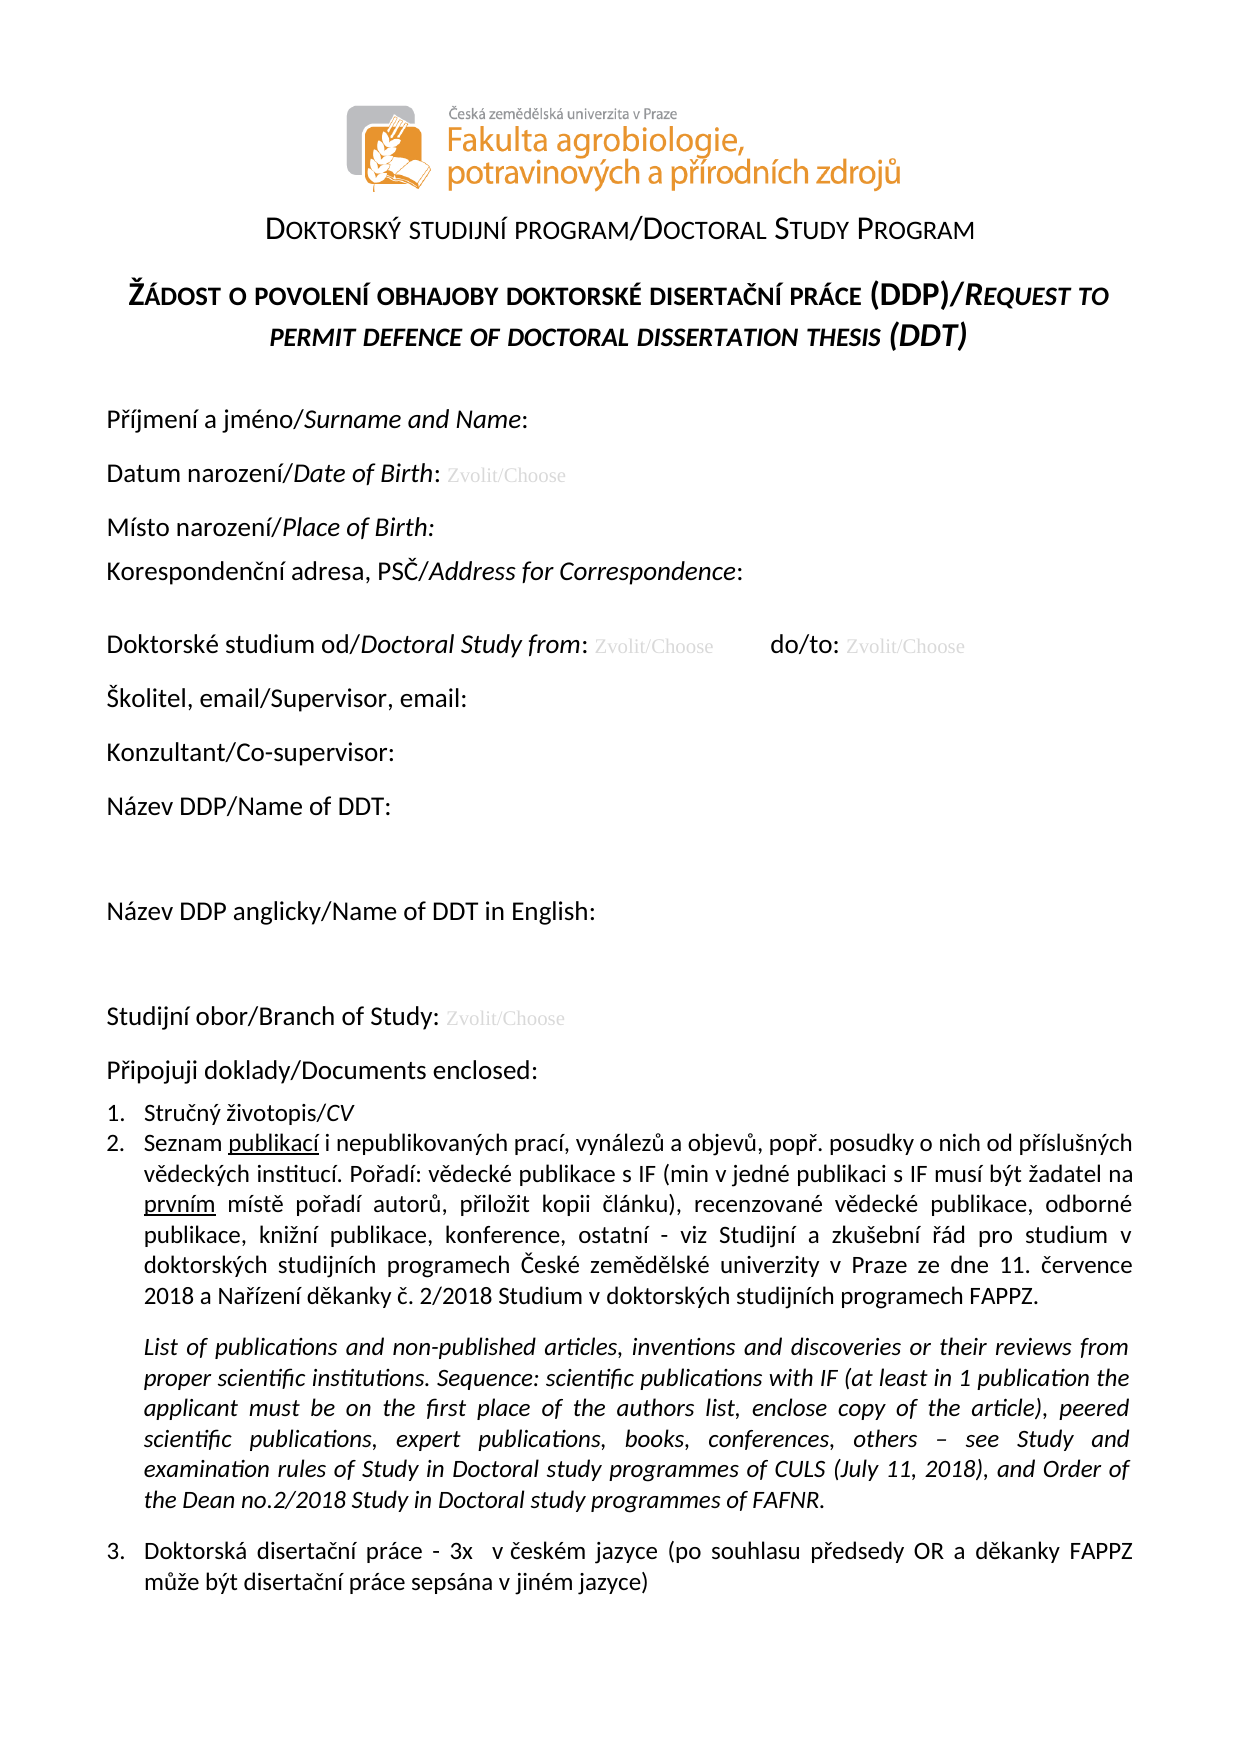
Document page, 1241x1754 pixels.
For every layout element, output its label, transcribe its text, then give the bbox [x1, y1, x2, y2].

text Připojuji doklady/Documents enclosed: [106, 1053, 1134, 1086]
list Doktorská disertační práce - 3x v českém jazyce (po souhlasu předsedy OR a děkanky FAPPZ může být disertační práce sepsána v jiném jazyce) [106, 1535, 1134, 1596]
text Název DDP/Name of DDT: [106, 789, 1134, 822]
text Korespondenční adresa, PSČ/Address for Correspondence: [106, 554, 1134, 587]
text Studijní obor/Branch of Study: [106, 999, 1134, 1033]
text Konzultant/Co-supervisor: [106, 735, 1134, 768]
text List of publications and non-published articles, inventions and discoveries or their reviews from proper scientific institutions. Sequence: scientific publications with IF (at least in 1 publication the applicant must be on the first place of the authors list, enclose copy of the article), peered scientific publications, expert publications, books, conferences, others – see Study and examination rules of Study in Doctoral study programmes of CULS (July 11, 2018), and Order of the Dean no.2/2018 Study in Doctoral study programmes of FAFNR. [143, 1331, 1134, 1514]
text Název DDP anglicky/Name of DDT in English: [106, 894, 1134, 927]
list Stručný životopis/CV [106, 1097, 1134, 1127]
picture [324, 88, 916, 208]
text Žádost o povolení obhajoby doktorské disertační práce (DDP)/Request to permit defence of doctoral dissertation thesis (DDT) [106, 273, 1134, 354]
list Seznam publikací i nepublikovaných prací, vynálezů a objevů, popř. posudky o nich od příslušných vědeckých institucí. Pořadí: vědecké publikace s IF (min v jedné publikaci s IF musí být žadatel na prvním místě pořadí autorů, přiložit kopii článku), recenzované vědecké publikace, odborné publikace, knižní publikace, konference, ostatní - viz Studijní a zkušební řád pro studium v doktorských studijních programech České zemědělské univerzity v Praze ze dne 11. července 2018 a Nařízení děkanky č. 2/2018 Studium v doktorských studijních programech FAPPZ. [106, 1127, 1134, 1311]
text Školitel, email/Supervisor, email: [106, 681, 1134, 714]
text Doktorský studijní program/Doctoral Study Program [106, 207, 1134, 248]
text Příjmení a jméno/Surname and Name: [106, 402, 1134, 436]
text Datum narození/Date of Birth: [106, 456, 1134, 489]
text Místo narození/Place of Birth: [106, 510, 1134, 543]
text Doktorské studium od/Doctoral Study from: do/to: [106, 628, 1134, 661]
